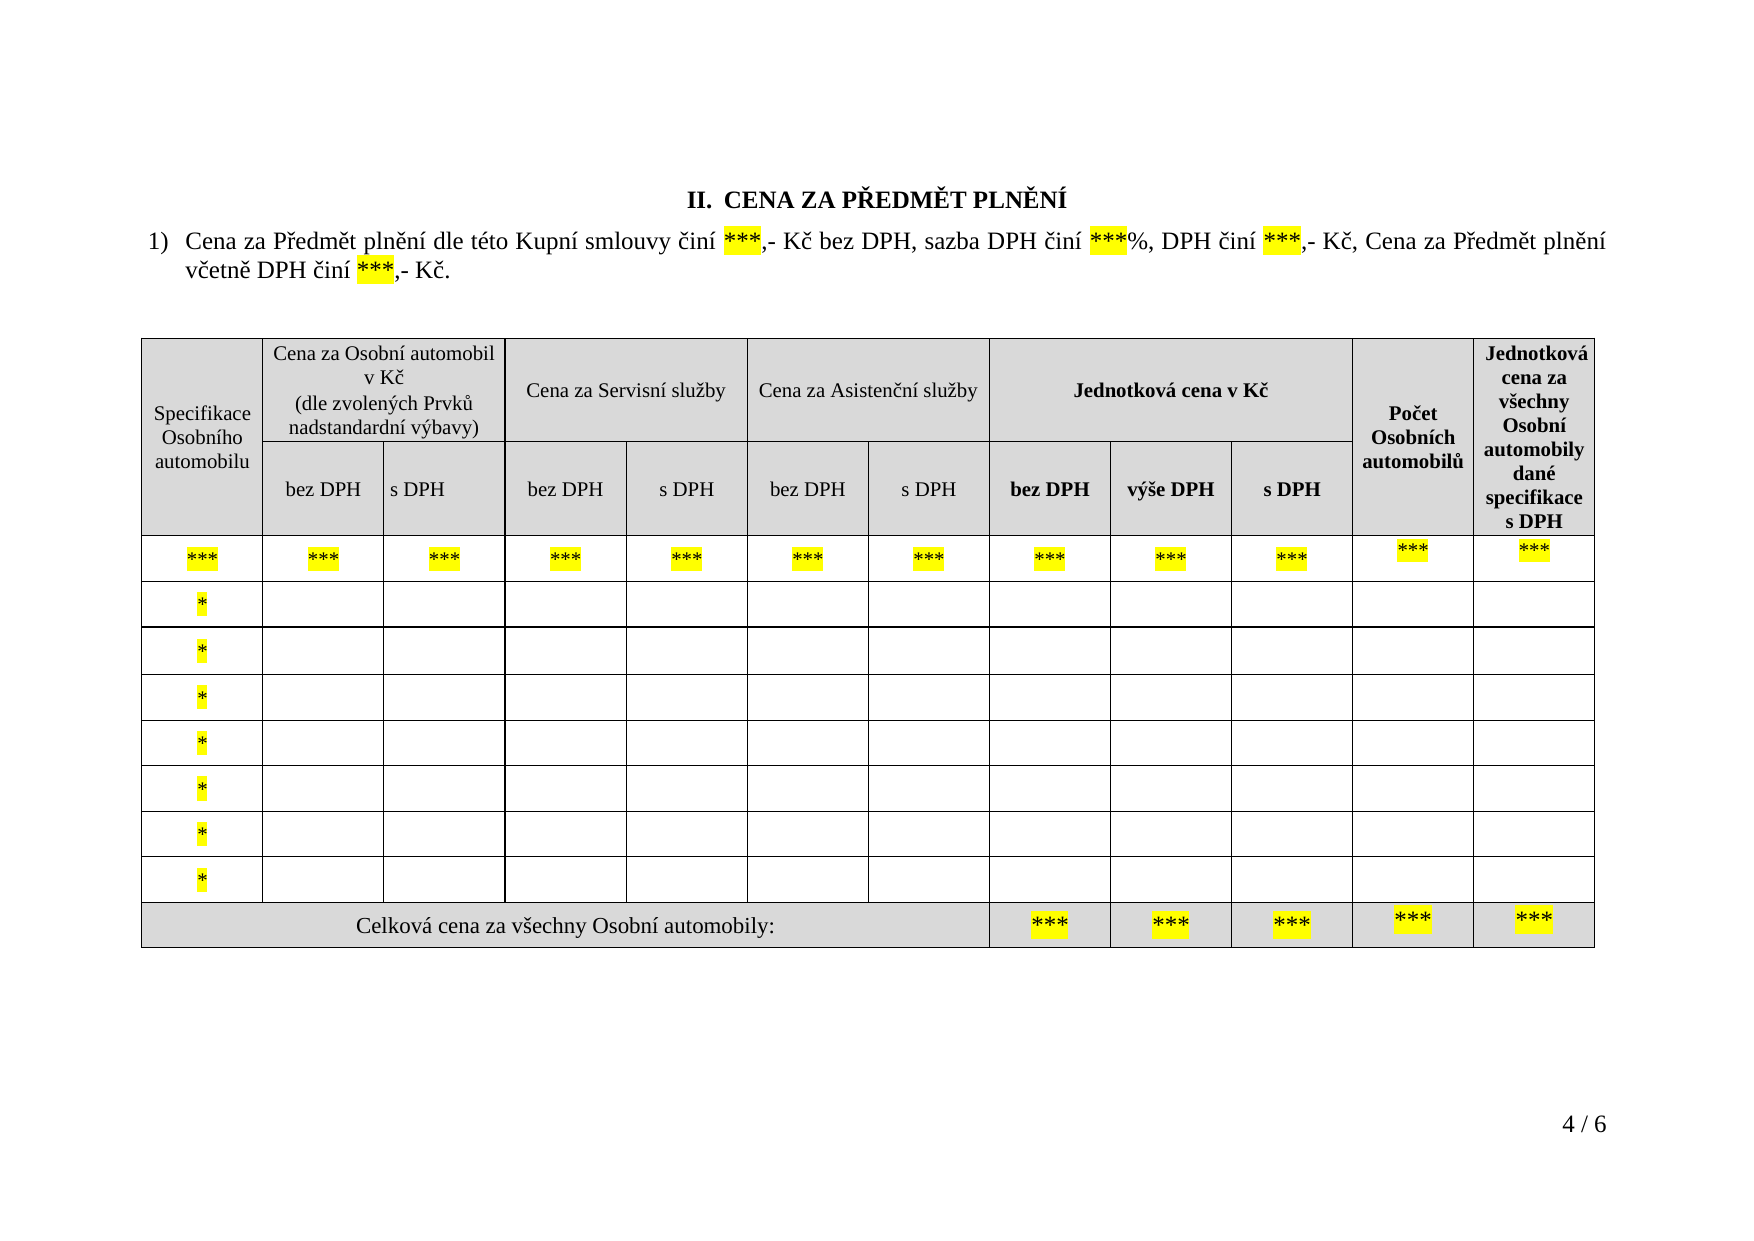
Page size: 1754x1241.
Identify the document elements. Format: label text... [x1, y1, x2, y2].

table_cell [1353, 812, 1473, 856]
table_cell [627, 766, 747, 811]
table_cell * [142, 628, 262, 674]
table_cell [748, 766, 868, 811]
table_cell [990, 582, 1110, 626]
table_cell *** [1111, 903, 1231, 947]
table_header Jednotková cena za všechny Osobní automobily dané specifikace s DPH [1474, 339, 1594, 535]
table_cell [1232, 582, 1352, 626]
table_cell * [142, 721, 262, 765]
table_cell [384, 582, 504, 626]
table_cell [1353, 675, 1473, 720]
table_cell * [142, 857, 262, 902]
table_cell [263, 857, 383, 902]
table_cell [384, 766, 504, 811]
table_cell [990, 721, 1110, 765]
table_cell [748, 857, 868, 902]
table_cell [869, 582, 989, 626]
table_cell [1353, 766, 1473, 811]
table_cell [627, 812, 747, 856]
table_cell [1353, 721, 1473, 765]
table_cell [384, 675, 504, 720]
table_cell [1232, 857, 1352, 902]
table_cell výše DPH [1111, 442, 1231, 535]
table_cell *** [1232, 903, 1352, 947]
table_cell [1232, 628, 1352, 674]
table_cell [869, 675, 989, 720]
table_cell *** [1111, 536, 1231, 581]
table_header Jednotková cena v Kč [990, 339, 1352, 441]
table_cell [506, 721, 626, 765]
table_cell [1232, 675, 1352, 720]
subtitle Cena za Předmět plnění dle této Kupní smlouvy činí ***,- Kč bez DPH, sazba DPH činí ***%, DPH činí ***,- Kč, Cena za Předmět plnění včetně DPH činí ***,- Kč. [148, 226, 1606, 284]
table_cell [1111, 721, 1231, 765]
table_cell [990, 766, 1110, 811]
table_cell [1353, 857, 1473, 902]
table_cell [1474, 675, 1594, 720]
table_cell [1111, 857, 1231, 902]
table_header Cena za Osobní automobil v Kč (dle zvolených Prvků nadstandardní výbavy) [263, 339, 504, 441]
table_cell [1353, 582, 1473, 626]
table_cell [627, 675, 747, 720]
table_cell [1111, 675, 1231, 720]
table_cell [869, 766, 989, 811]
table_cell [263, 675, 383, 720]
table_cell [384, 812, 504, 856]
table_cell [384, 721, 504, 765]
table_cell *** [1474, 536, 1594, 581]
subtitle CENA ZA PŘEDMĚT PLNĚNÍ [148, 185, 1606, 214]
table_cell [1474, 628, 1594, 674]
table_cell * [142, 582, 262, 626]
table_cell [263, 721, 383, 765]
table_cell *** [1474, 903, 1594, 947]
table_cell [1232, 812, 1352, 856]
table_cell [869, 628, 989, 674]
table_cell s DPH [1232, 442, 1352, 535]
table_cell *** [384, 536, 504, 581]
table_cell [1232, 766, 1352, 811]
table_cell [1474, 721, 1594, 765]
table_cell s DPH [627, 442, 747, 535]
table_cell *** [990, 903, 1110, 947]
table_cell [627, 582, 747, 626]
table_cell [506, 857, 626, 902]
table_cell [506, 675, 626, 720]
table_cell *** [1353, 536, 1473, 581]
table_cell [748, 628, 868, 674]
table_cell [263, 766, 383, 811]
table_cell s DPH [869, 442, 989, 535]
table_header Cena za Servisní služby [506, 339, 747, 441]
table_cell [506, 582, 626, 626]
table_cell [263, 582, 383, 626]
table_cell [1353, 628, 1473, 674]
table_cell *** [990, 536, 1110, 581]
table_cell *** [506, 536, 626, 581]
table_cell Celková cena za všechny Osobní automobily: [142, 903, 989, 947]
table_cell [990, 857, 1110, 902]
table_cell [627, 721, 747, 765]
table_cell * [142, 766, 262, 811]
table_cell [506, 766, 626, 811]
table_cell *** [869, 536, 989, 581]
table_cell [506, 628, 626, 674]
table_cell *** [142, 536, 262, 581]
table_cell [1111, 628, 1231, 674]
table_cell [869, 857, 989, 902]
table_cell [990, 675, 1110, 720]
table_cell *** [1232, 536, 1352, 581]
table_cell [990, 812, 1110, 856]
table_cell [1474, 812, 1594, 856]
table_cell [506, 812, 626, 856]
table_cell *** [627, 536, 747, 581]
table_cell [263, 812, 383, 856]
table_cell [869, 812, 989, 856]
table_cell [384, 857, 504, 902]
table_cell [627, 857, 747, 902]
table_header Specifikace Osobního automobilu [142, 339, 262, 535]
table_cell [384, 628, 504, 674]
table_header Počet Osobních automobilů [1353, 339, 1473, 535]
table_cell *** [748, 536, 868, 581]
table_cell *** [263, 536, 383, 581]
table_cell [1474, 766, 1594, 811]
table_cell [627, 628, 747, 674]
table_cell [990, 628, 1110, 674]
table_cell *** [1353, 903, 1473, 947]
table_cell * [142, 675, 262, 720]
table_cell [748, 812, 868, 856]
table_header Cena za Asistenční služby [748, 339, 989, 441]
table_cell [263, 628, 383, 674]
table_cell * [142, 812, 262, 856]
table_cell [1232, 721, 1352, 765]
table_cell [1111, 582, 1231, 626]
table_cell bez DPH [990, 442, 1110, 535]
table_cell bez DPH [263, 442, 383, 535]
table_cell bez DPH [748, 442, 868, 535]
table_cell [748, 582, 868, 626]
table_cell [748, 675, 868, 720]
table_cell bez DPH [506, 442, 626, 535]
table_cell [1474, 857, 1594, 902]
table_cell [1474, 582, 1594, 626]
table_cell [748, 721, 868, 765]
table_cell [1111, 812, 1231, 856]
table_cell s DPH [384, 442, 504, 535]
table_cell [1111, 766, 1231, 811]
table_cell [869, 721, 989, 765]
